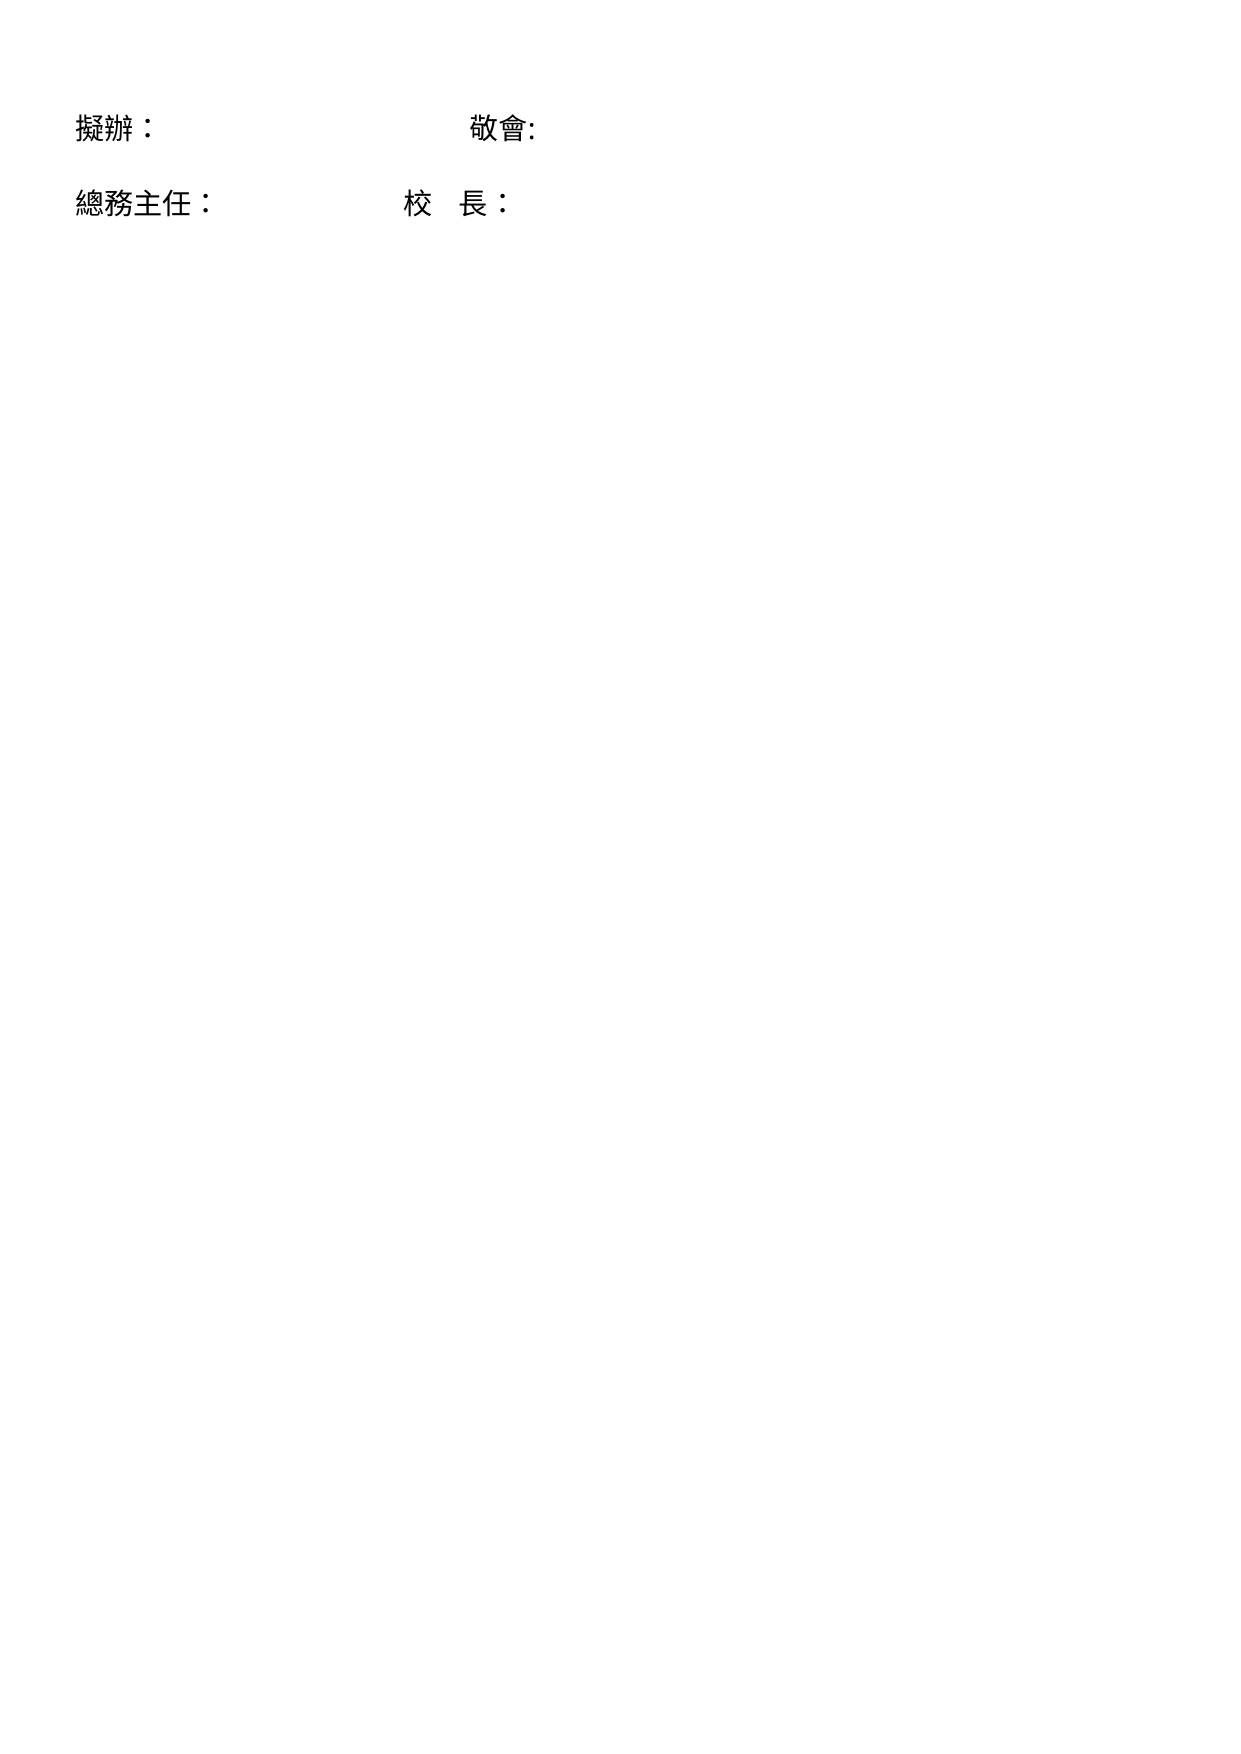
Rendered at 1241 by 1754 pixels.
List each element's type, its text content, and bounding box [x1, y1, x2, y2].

text 擬辦： 敬會: [75, 89, 1165, 164]
text 總務主任： 校 長： [75, 164, 1165, 239]
